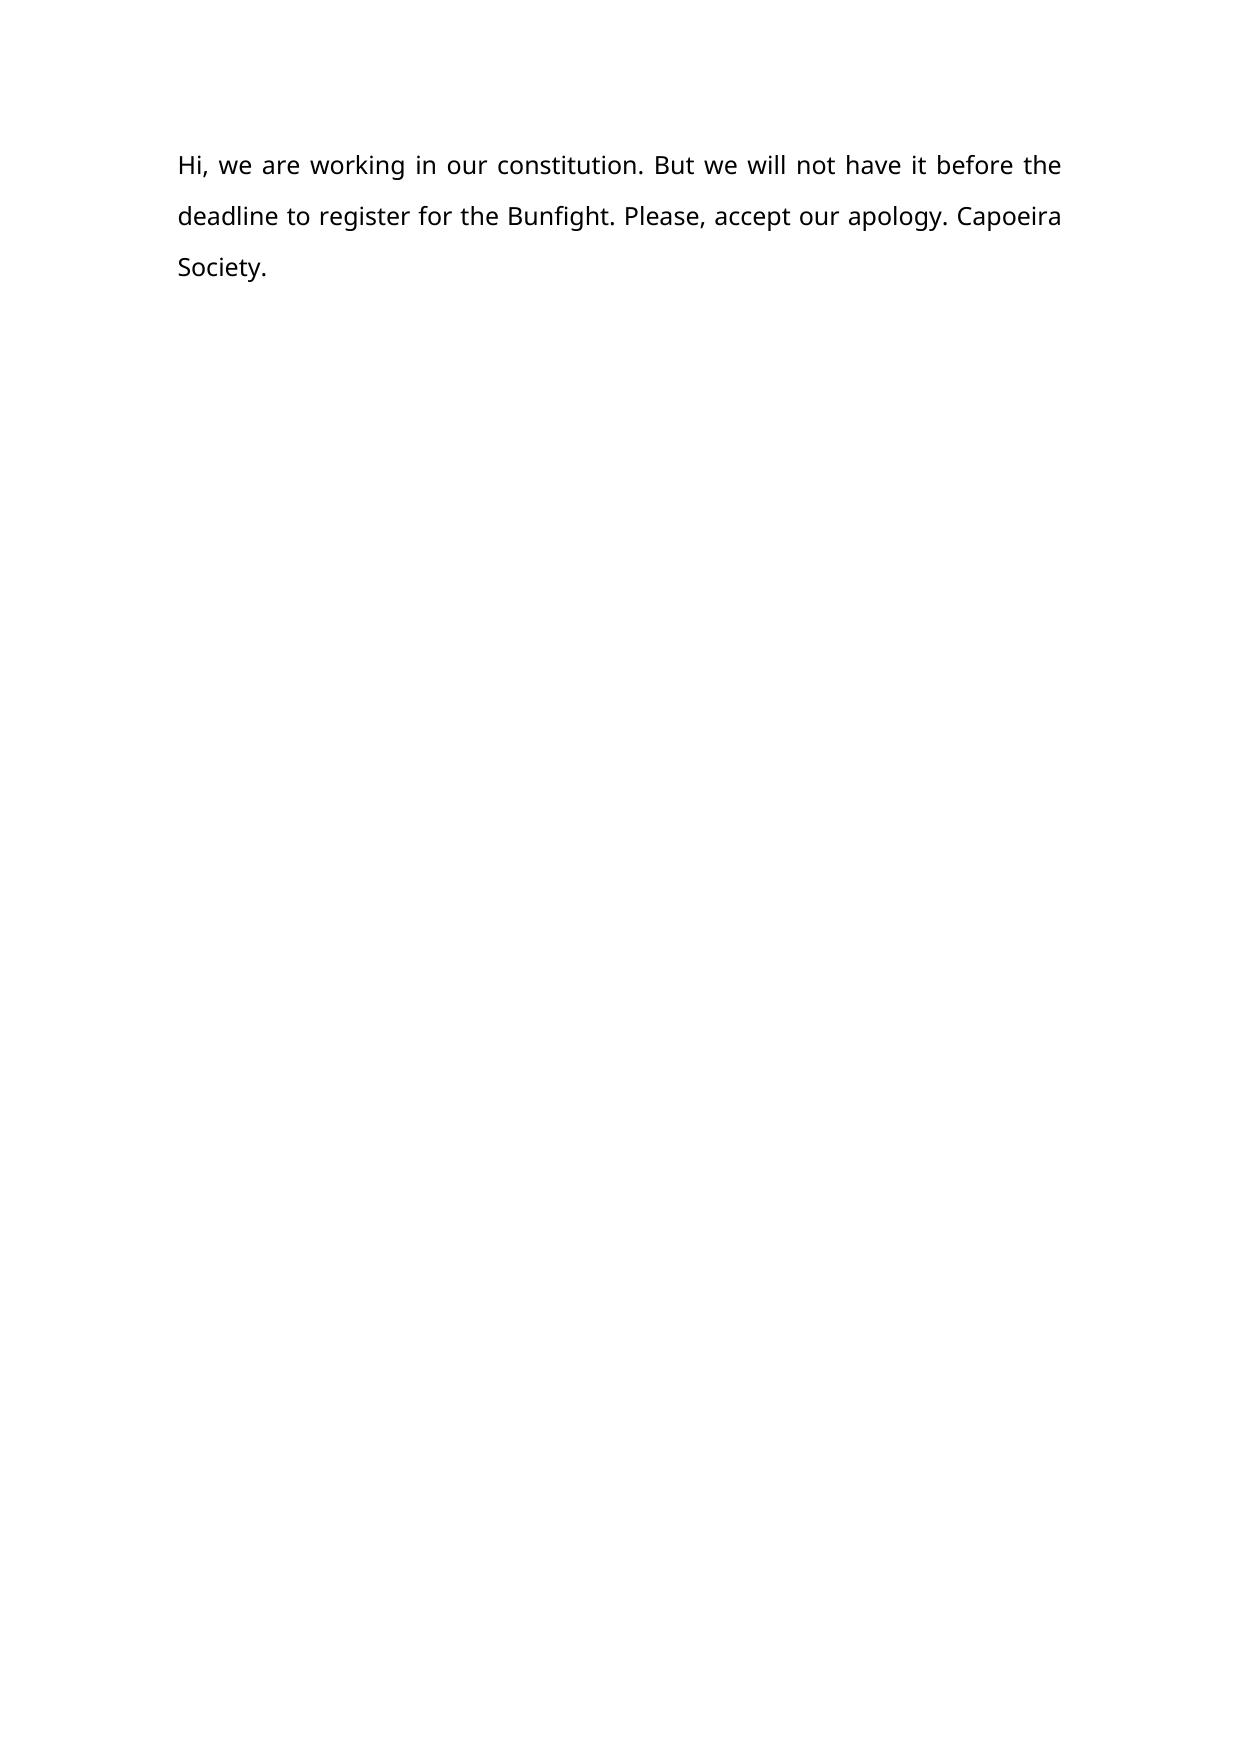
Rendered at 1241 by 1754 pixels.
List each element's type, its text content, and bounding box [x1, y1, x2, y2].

text Hi, we are working in our constitution. But we will not have it before the deadline to register for the Bunfight. Please, accept our apology. Capoeira Society. [177, 148, 1063, 284]
